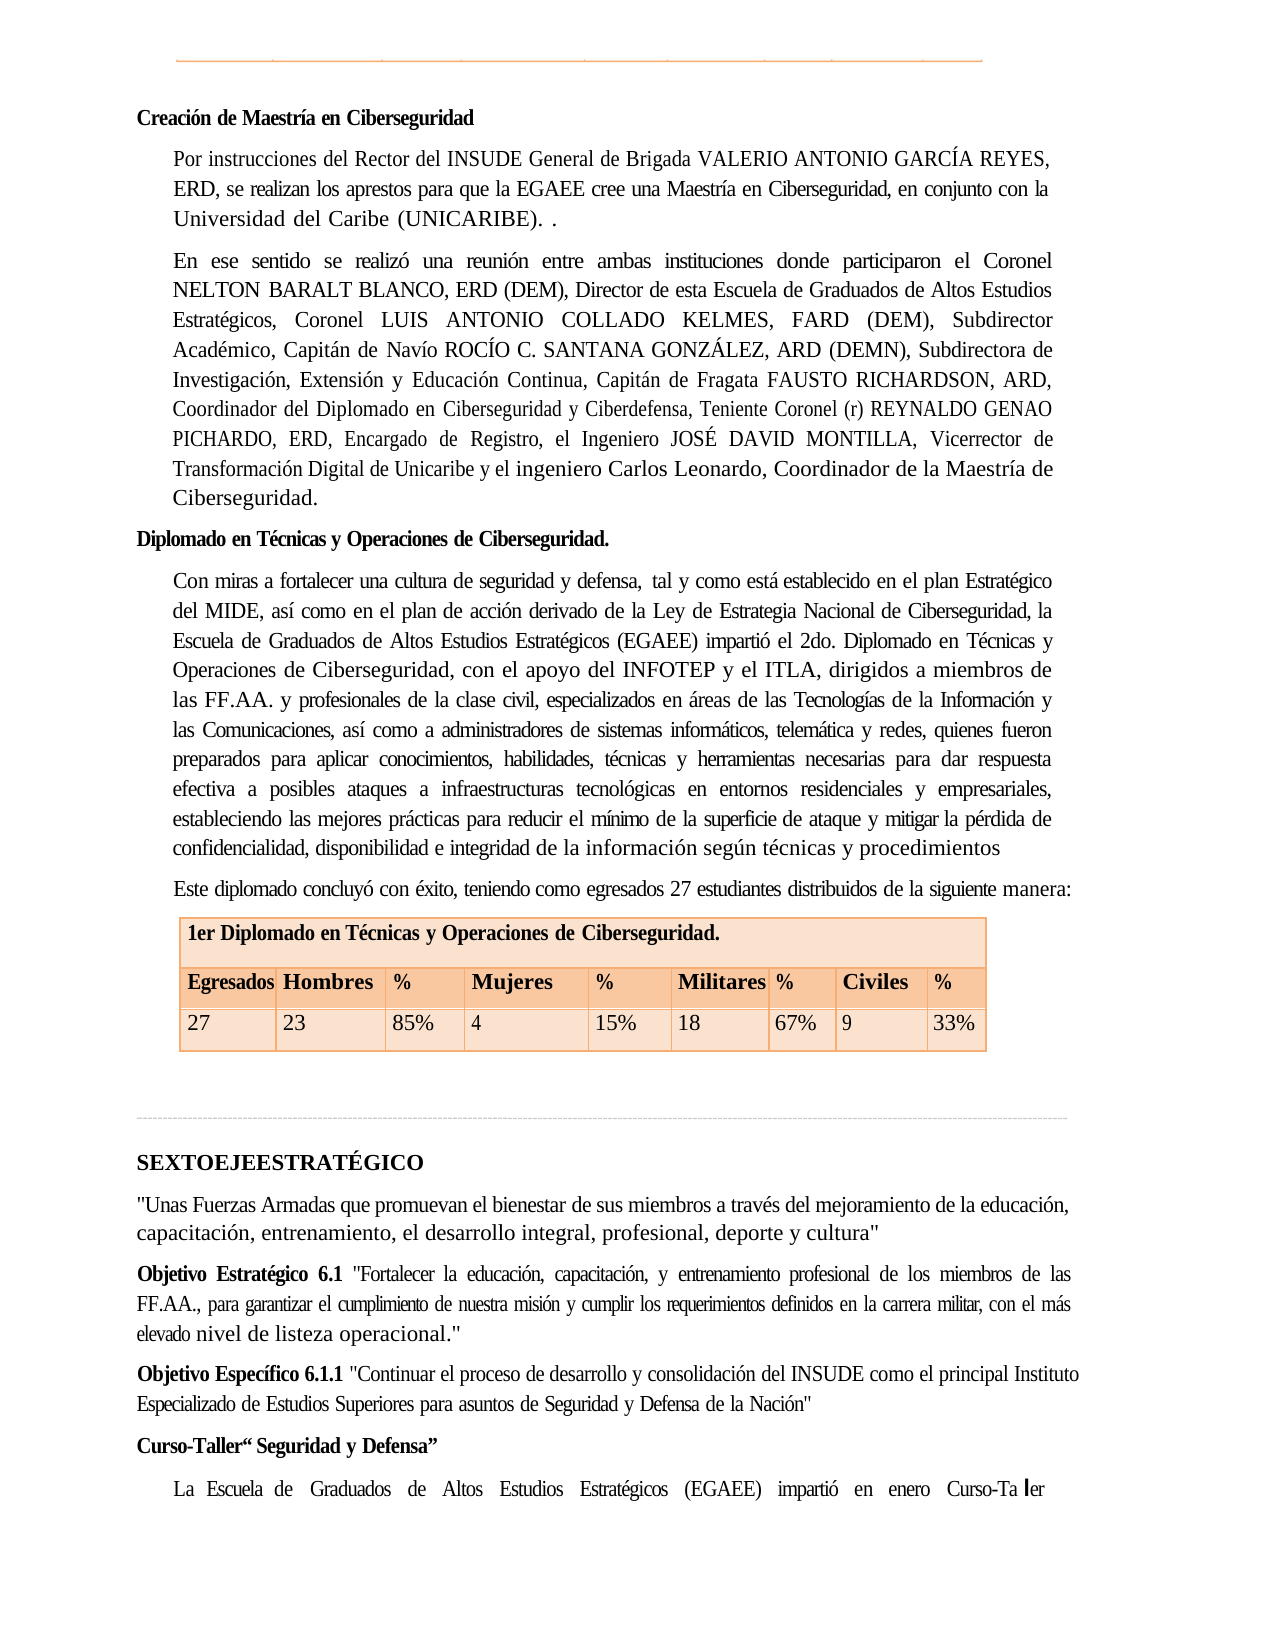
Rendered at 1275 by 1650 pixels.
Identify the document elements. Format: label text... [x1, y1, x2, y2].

table_cell % [589, 969, 671, 1008]
subtitle Curso-Taller“ Seguridad y Defensa” [136, 1432, 1171, 1459]
table_cell % [770, 969, 835, 1008]
table_cell Civiles [837, 969, 927, 1008]
table_cell 18 [672, 1010, 768, 1050]
table_cell 67% [770, 1010, 835, 1050]
table_cell % [386, 969, 464, 1008]
table_cell Egresados [181, 969, 275, 1008]
table_cell 23 [277, 1010, 385, 1050]
subtitle Diplomado en Técnicas y Operaciones de Ciberseguridad. [136, 526, 1171, 552]
text La Escuela de Graduados de Altos Estudios Estratégicos (EGAEE) impartió en enero Curso-Ta ler [173, 1472, 1171, 1503]
table_cell 9 [837, 1010, 927, 1050]
text Objetivo Específico 6.1.1 "Continuar el proceso de desarrollo y consolidación del INSUDE como el principal Instituto Especializado de Estudios Superiores para asuntos de Seguridad y Defensa de la Nación" [136, 1360, 1080, 1416]
table_cell 15% [589, 1010, 671, 1050]
text "Unas Fuerzas Armadas que promuevan el bienestar de sus miembros a través del mejoramiento de la educación, capacitación, entrenamiento, el desarrollo integral, profesional, deporte y cultura" [136, 1191, 1070, 1245]
table_cell 85% [386, 1010, 464, 1050]
text Con miras a fortalecer una cultura de seguridad y defensa, tal y como está establecido en el plan Estratégico del MIDE, así como en el plan de acción derivado de la Ley de Estrategia Nacional de Ciberseguridad, la Escuela de Graduados de Altos Estudios Estratégicos (EGAEE) impartió el 2do. Diplomado en Técnicas y Operaciones de Ciberseguridad, con el apoyo del INFOTEP y el ITLA, dirigidos a miembros de las FF.AA. y profesionales de la clase civil, especializados en áreas de las Tecnologías de la Información y las Comunicaciones, así como a administradores de sistemas informáticos, telemática y redes, quienes fueron preparados para aplicar conocimientos, habilidades, técnicas y herramientas necesarias para dar respuesta efectiva a posibles ataques a infraestructuras tecnológicas en entornos residenciales y empresariales, estableciendo las mejores prácticas para reducir el mínimo de la superficie de ataque y mitigar la pérdida de confidencialidad, disponibilidad e integridad de la información según técnicas y procedimientos [172, 567, 1053, 861]
table_cell 4 [465, 1010, 588, 1050]
table_cell Hombres [277, 969, 385, 1008]
subtitle Creación de Maestría en Ciberseguridad [136, 103, 1171, 130]
table_cell 27 [181, 1010, 275, 1050]
text En ese sentido se realizó una reunión entre ambas instituciones donde participaron el Coronel NELTON BARALT BLANCO, ERD (DEM), Director de esta Escuela de Graduados de Altos Estudios Estratégicos, Coronel LUIS ANTONIO COLLADO KELMES, FARD (DEM), Subdirector Académico, Capitán de Navío ROCÍO C. SANTANA GONZÁLEZ, ARD (DEMN), Subdirectora de Investigación, Extensión y Educación Continua, Capitán de Fragata FAUSTO RICHARDSON, ARD, Coordinador del Diplomado en Ciberseguridad y Ciberdefensa, Teniente Coronel (r) REYNALDO GENAO PICHARDO, ERD, Encargado de Registro, el Ingeniero JOSÉ DAVID MONTILLA, Vicerrector de Transformación Digital de Unicaribe y el ingeniero Carlos Leonardo, Coordinador de la Maestría de Ciberseguridad. [172, 247, 1053, 511]
text Por instrucciones del Rector del INSUDE General de Brigada VALERIO ANTONIO GARCÍA REYES, ERD, se realizan los aprestos para que la EGAEE cree una Maestría en Ciberseguridad, en conjunto con la Universidad del Caribe (UNICARIBE). . [173, 145, 1051, 231]
text Objetivo Estratégico 6.1 "Fortalecer la educación, capacitación, y entrenamiento profesional de los miembros de las FF.AA., para garantizar el cumplimiento de nuestra misión y cumplir los requerimientos definidos en la carrera militar, con el más elevado nivel de listeza operacional." [136, 1261, 1072, 1346]
table_cell % [928, 969, 985, 1008]
text Este diplomado concluyó con éxito, teniendo como egresados 27 estudiantes distribuidos de la siguiente manera: [173, 875, 1171, 901]
table_cell Mujeres [465, 969, 588, 1008]
table_cell Militares [672, 969, 768, 1008]
table_header 1er Diplomado en Técnicas y Operaciones de Ciberseguridad. [181, 919, 985, 967]
subtitle SEXTOEJEESTRATÉGICO [136, 1149, 1171, 1176]
table_cell 33% [928, 1010, 985, 1050]
